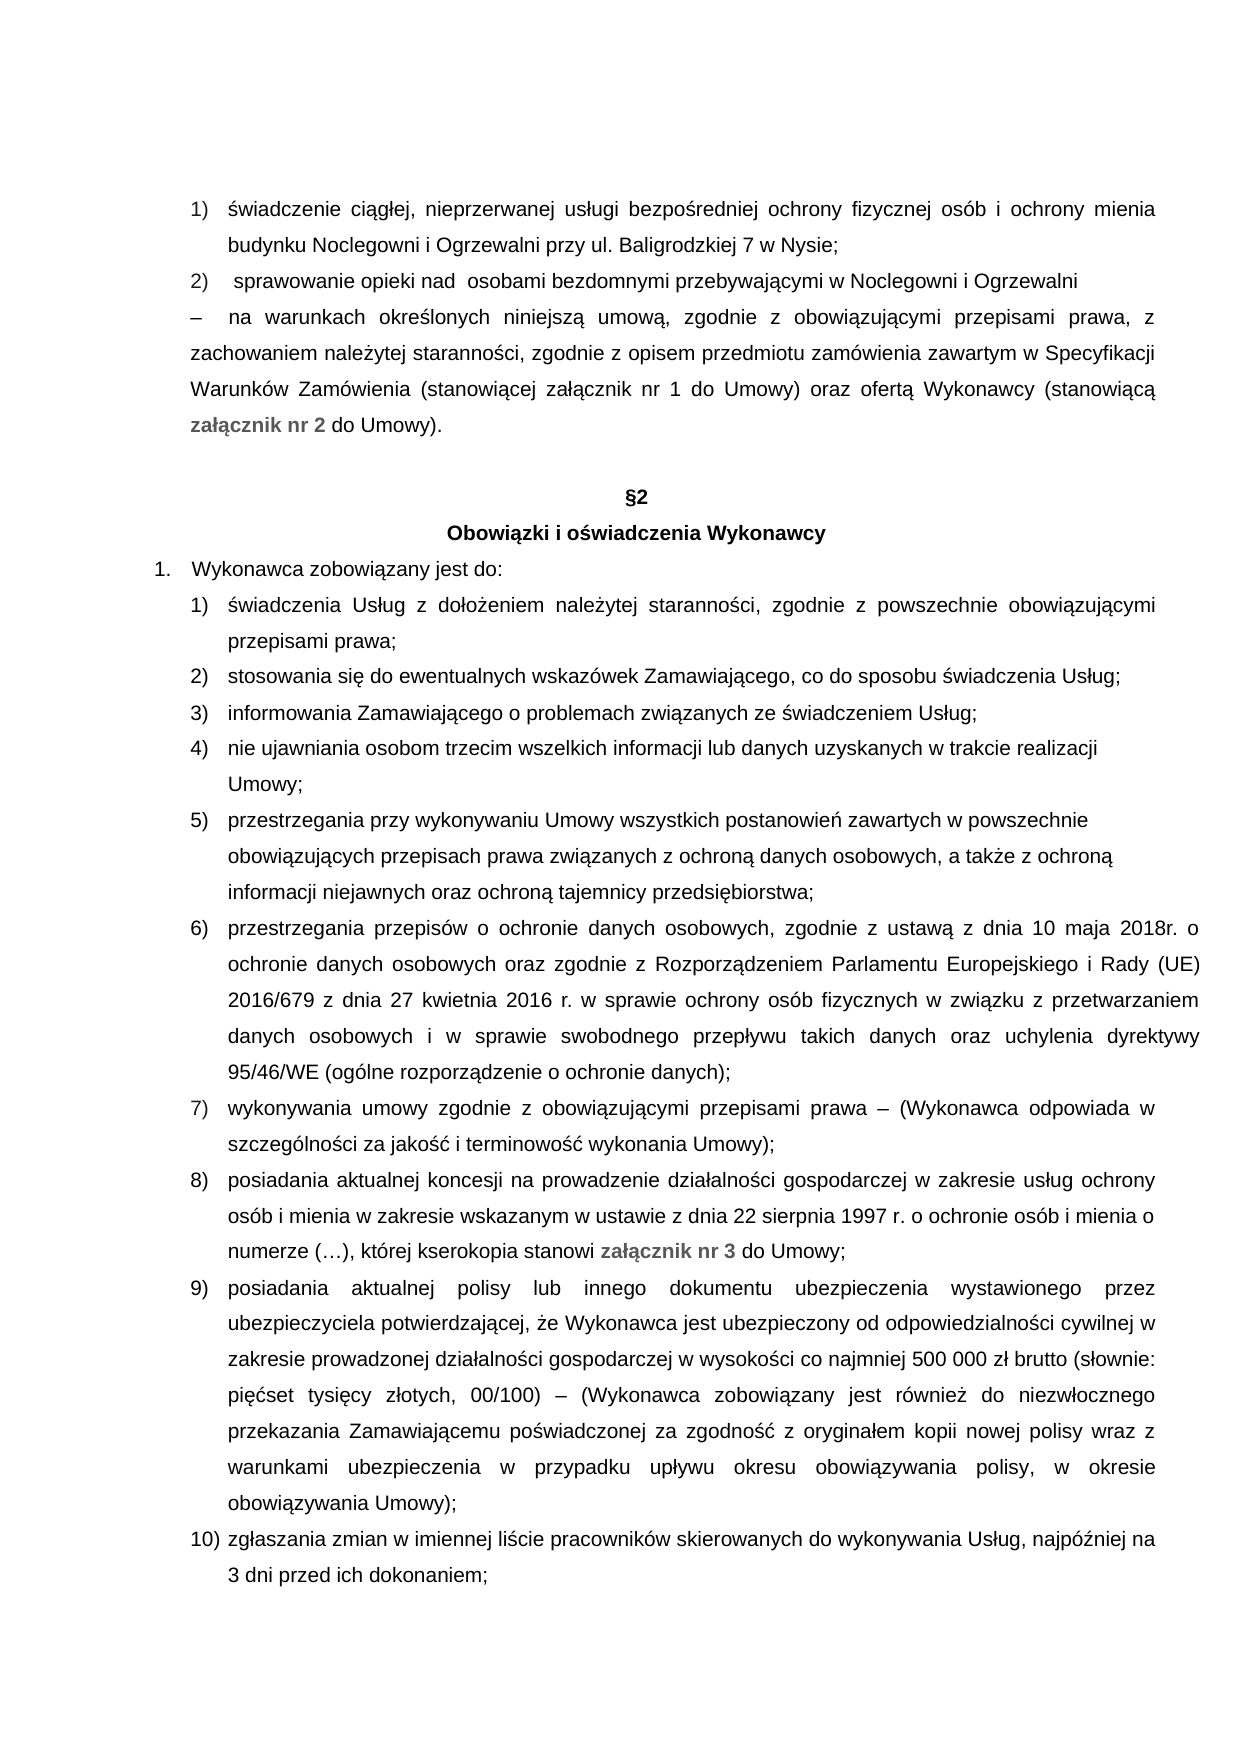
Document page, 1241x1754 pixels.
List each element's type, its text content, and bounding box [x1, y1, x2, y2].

list świadczenie ciągłej, nieprzerwanej usługi bezpośredniej ochrony fizycznej osób i ochrony mienia budynku Noclegowni i Ogrzewalni przy ul. Baligrodzkiej 7 w Nysie; [190, 197, 1156, 257]
text – na warunkach określonych niniejszą umową, zgodnie z obowiązującymi przepisami prawa, z zachowaniem należytej staranności, zgodnie z opisem przedmiotu zamówienia zawartym w Specyfikacji Warunków Zamówienia (stanowiącej załącznik nr 1 do Umowy) oraz ofertą Wykonawcy (stanowiącą załącznik nr 2 do Umowy). [190, 305, 1156, 437]
list posiadania aktualnej polisy lub innego dokumentu ubezpieczenia wystawionego przez ubezpieczyciela potwierdzającej, że Wykonawca jest ubezpieczony od odpowiedzialności cywilnej w zakresie prowadzonej działalności gospodarczej w wysokości co najmniej 500 000 zł brutto (słownie: pięćset tysięcy złotych, 00/100) – (Wykonawca zobowiązany jest również do niezwłocznego przekazania Zamawiającemu poświadczonej za zgodność z oryginałem kopii nowej polisy wraz z warunkami ubezpieczenia w przypadku upływu okresu obowiązywania polisy, w okresie obowiązywania Umowy); [190, 1275, 1156, 1515]
list przestrzegania przy wykonywaniu Umowy wszystkich postanowień zawartych w powszechnie obowiązujących przepisach prawa związanych z ochroną danych osobowych, a także z ochroną informacji niejawnych oraz ochroną tajemnicy przedsiębiorstwa; [190, 808, 1156, 904]
list przestrzegania przepisów o ochronie danych osobowych, zgodnie z ustawą z dnia 10 maja 2018r. o ochronie danych osobowych oraz zgodnie z Rozporządzeniem Parlamentu Europejskiego i Rady (UE) 2016/679 z dnia 27 kwietnia 2016 r. w sprawie ochrony osób fizycznych w związku z przetwarzaniem danych osobowych i w sprawie swobodnego przepływu takich danych oraz uchylenia dyrektywy 95/46/WE (ogólne rozporządzenie o ochronie danych); [190, 916, 1201, 1084]
text Obowiązki i oświadczenia Wykonawcy [116, 521, 1156, 544]
list informowania Zamawiającego o problemach związanych ze świadczeniem Usług; [190, 700, 1156, 724]
list zgłaszania zmian w imiennej liście pracowników skierowanych do wykonywania Usług, najpóźniej na 3 dni przed ich dokonaniem; [190, 1527, 1156, 1587]
list stosowania się do ewentualnych wskazówek Zamawiającego, co do sposobu świadczenia Usług; [190, 664, 1156, 688]
list sprawowanie opieki nad osobami bezdomnymi przebywającymi w Noclegowni i Ogrzewalni [190, 269, 1156, 293]
list Wykonawca zobowiązany jest do: [154, 557, 1156, 581]
text §2 [116, 485, 1156, 509]
list świadczenia Usług z dołożeniem należytej staranności, zgodnie z powszechnie obowiązującymi przepisami prawa; [190, 592, 1156, 652]
list posiadania aktualnej koncesji na prowadzenie działalności gospodarczej w zakresie usług ochrony osób i mienia w zakresie wskazanym w ustawie z dnia 22 sierpnia 1997 r. o ochronie osób i mienia o numerze (…), której kserokopia stanowi załącznik nr 3 do Umowy; [190, 1167, 1156, 1263]
list nie ujawniania osobom trzecim wszelkich informacji lub danych uzyskanych w trakcie realizacji Umowy; [190, 736, 1156, 796]
list wykonywania umowy zgodnie z obowiązującymi przepisami prawa – (Wykonawca odpowiada w szczególności za jakość i terminowość wykonania Umowy); [190, 1096, 1156, 1156]
